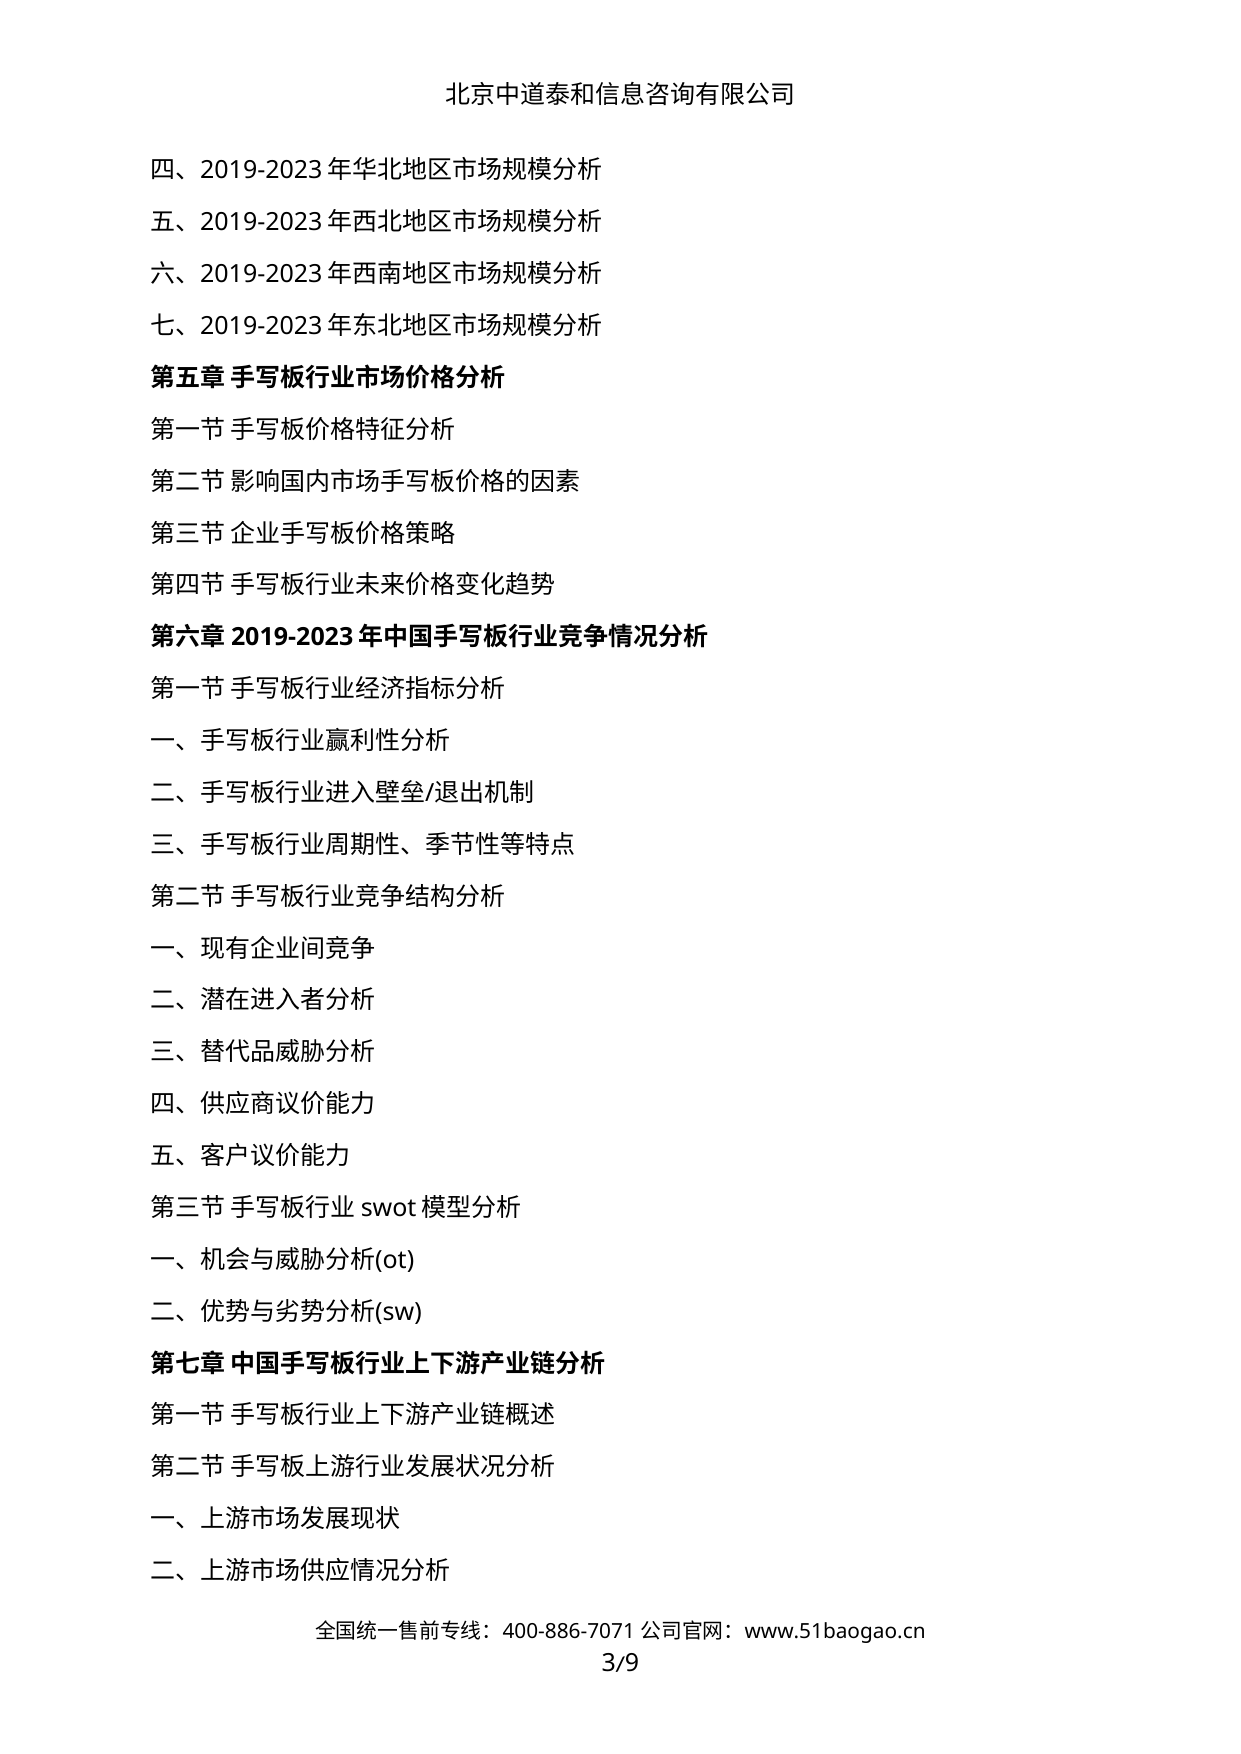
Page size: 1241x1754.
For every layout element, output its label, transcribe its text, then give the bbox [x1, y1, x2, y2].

text 第二节 手写板上游行业发展状况分析 [150, 1447, 1090, 1483]
text 一、机会与威胁分析(ot) [150, 1239, 1090, 1276]
text 六、2019-2023年西南地区市场规模分析 [150, 254, 1090, 290]
text 四、供应商议价能力 [150, 1084, 1090, 1120]
text 第一节 手写板行业经济指标分析 [150, 669, 1090, 705]
text 一、手写板行业赢利性分析 [150, 721, 1090, 757]
text 三、替代品威胁分析 [150, 1032, 1090, 1068]
text 二、手写板行业进入壁垒/退出机制 [150, 772, 1090, 809]
text 四、2019-2023年华北地区市场规模分析 [150, 150, 1090, 186]
text 一、上游市场发展现状 [150, 1499, 1090, 1535]
text 二、优势与劣势分析(sw) [150, 1291, 1090, 1327]
text 第三节 手写板行业swot模型分析 [150, 1187, 1090, 1224]
text 五、客户议价能力 [150, 1136, 1090, 1172]
text 五、2019-2023年西北地区市场规模分析 [150, 202, 1090, 238]
text 一、现有企业间竞争 [150, 928, 1090, 964]
text 第二节 影响国内市场手写板价格的因素 [150, 461, 1090, 497]
text 第三节 企业手写板价格策略 [150, 513, 1090, 549]
text 第二节 手写板行业竞争结构分析 [150, 876, 1090, 912]
text 第一节 手写板价格特征分析 [150, 409, 1090, 446]
text 第五章 手写板行业市场价格分析 [150, 357, 1090, 394]
text 二、潜在进入者分析 [150, 980, 1090, 1016]
text 三、手写板行业周期性、季节性等特点 [150, 824, 1090, 861]
text 第七章 中国手写板行业上下游产业链分析 [150, 1343, 1090, 1379]
text 第一节 手写板行业上下游产业链概述 [150, 1395, 1090, 1431]
text 七、2019-2023年东北地区市场规模分析 [150, 306, 1090, 342]
text 二、上游市场供应情况分析 [150, 1551, 1090, 1587]
text 第四节 手写板行业未来价格变化趋势 [150, 565, 1090, 601]
text 第六章 2019-2023年中国手写板行业竞争情况分析 [150, 617, 1090, 653]
